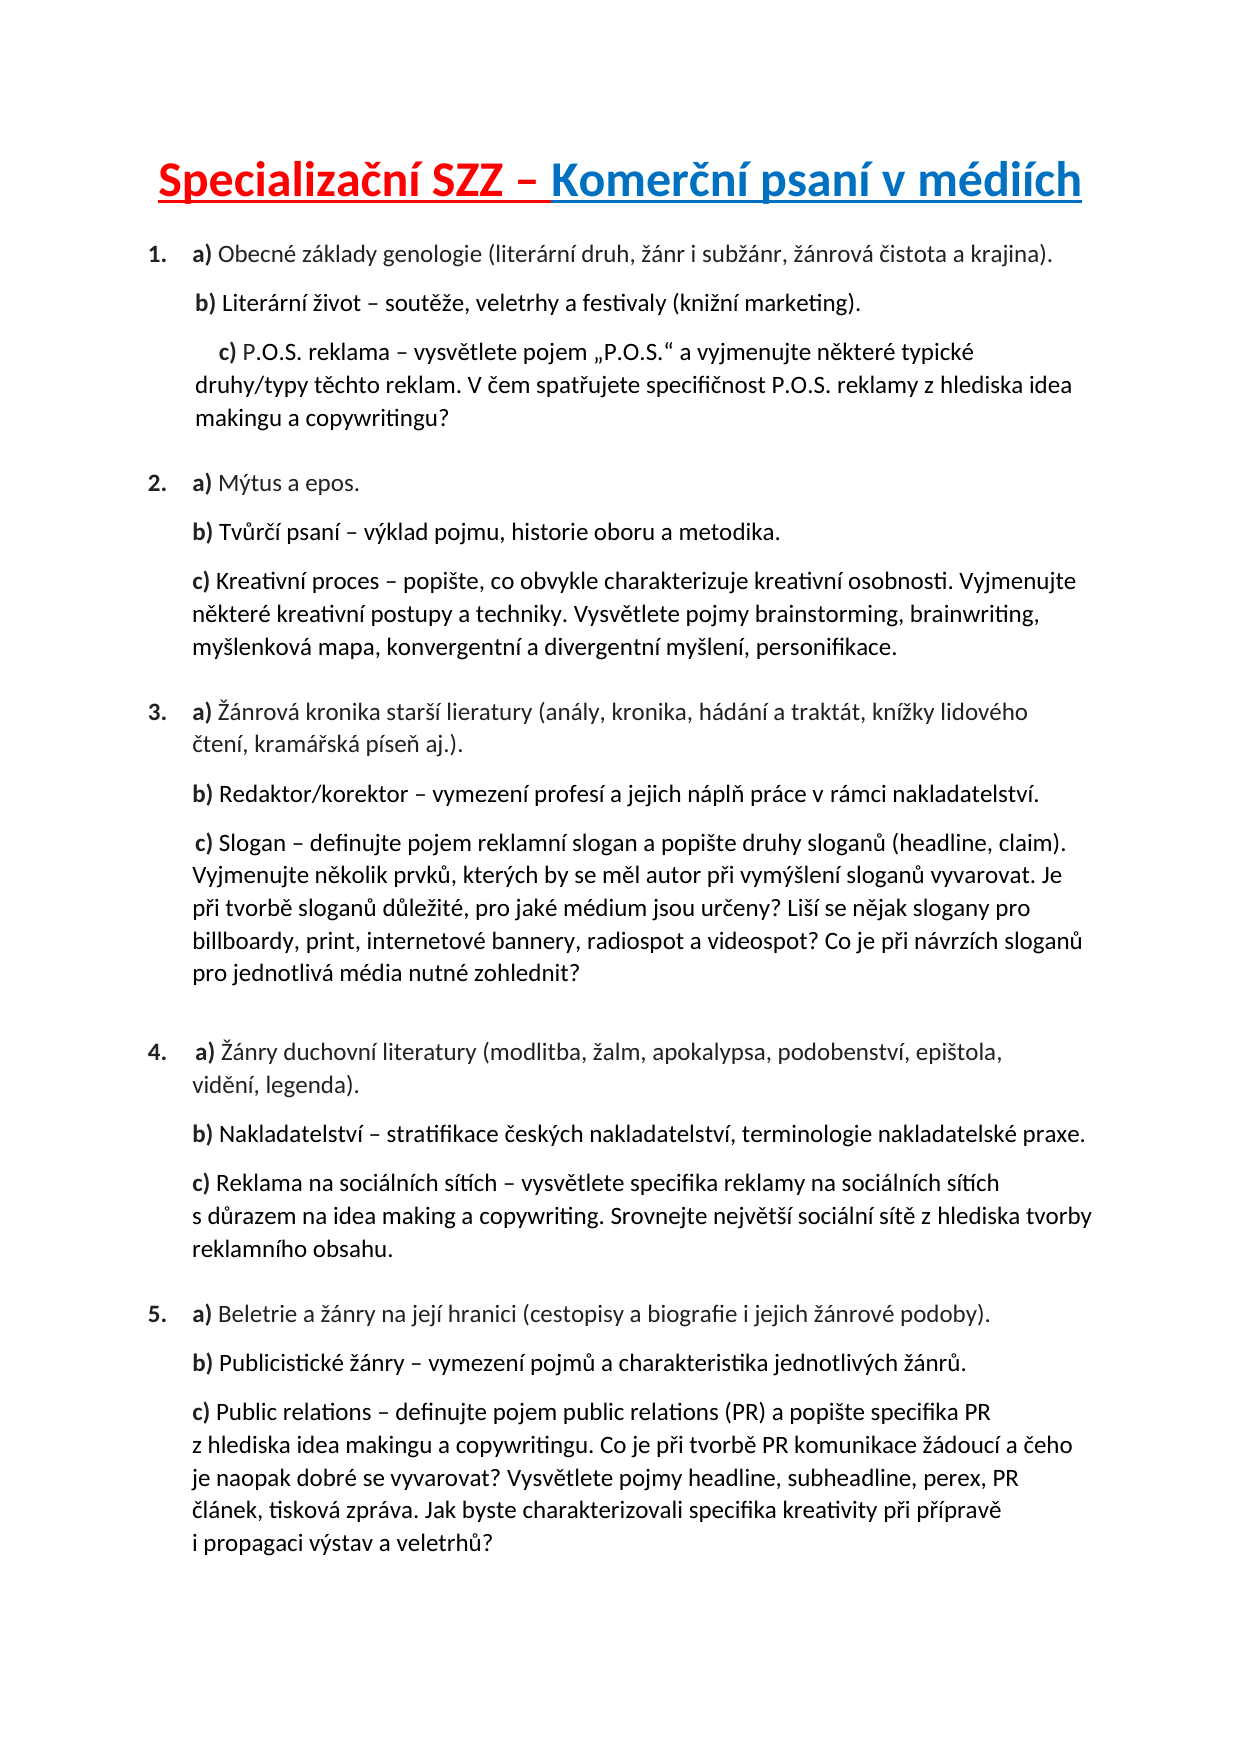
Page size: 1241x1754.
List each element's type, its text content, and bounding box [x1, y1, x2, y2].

text b) Tvůrčí psaní – výklad pojmu, historie oboru a metodika. [148, 516, 1093, 547]
text b) Nakladatelství – stratifikace českých nakladatelství, terminologie nakladatelské praxe. [148, 1118, 1093, 1149]
text 2. a) Mýtus a epos. [148, 467, 1074, 497]
text c) P.O.S. reklama – vysvětlete pojem „P.O.S.“ a vyjmenujte některé typické druhy/typy těchto reklam. V čem spatřujete specifičnost P.O.S. reklamy z hlediska idea makingu a copywritingu? [195, 336, 1093, 432]
text 3. a) Žánrová kronika starší lieratury (anály, kronika, hádání a traktát, knížky lidového čtení, kramářská píseň aj.). [148, 696, 1074, 759]
text Specializační SZZ – Komerční psaní v médiích [148, 148, 1093, 209]
text c) Reklama na sociálních sítích – vysvětlete specifika reklamy na sociálních sítích s důrazem na idea making a copywriting. Srovnejte největší sociální sítě z hlediska tvorby reklamního obsahu. [192, 1167, 1093, 1263]
text 5. a) Beletrie a žánry na její hranici (cestopisy a biografie i jejich žánrové podoby). [148, 1298, 1093, 1328]
text c) Kreativní proces – popište, co obvykle charakterizuje kreativní osobnosti. Vyjmenujte některé kreativní postupy a techniky. Vysvětlete pojmy brainstorming, brainwriting, myšlenková mapa, konvergentní a divergentní myšlení, personifikace. [192, 565, 1093, 661]
text 4. a) Žánry duchovní literatury (modlitba, žalm, apokalypsa, podobenství, epištola, vidění, legenda). [148, 1036, 1074, 1099]
text c) Slogan – definujte pojem reklamní slogan a popište druhy sloganů (headline, claim). Vyjmenujte několik prvků, kterých by se měl autor při vymýšlení sloganů vyvarovat. Je při tvorbě sloganů důležité, pro jaké médium jsou určeny? Liší se nějak slogany pro billboardy, print, internetové bannery, radiospot a videospot? Co je při návrzích sloganů pro jednotlivá média nutné zohlednit? [192, 827, 1093, 1018]
text 1. a) Obecné základy genologie (literární druh, žánr i subžánr, žánrová čistota a krajina). [148, 238, 1074, 268]
text b) Redaktor/korektor – vymezení profesí a jejich náplň práce v rámci nakladatelství. [148, 778, 1074, 808]
text c) Public relations – definujte pojem public relations (PR) a popište specifika PR z hlediska idea makingu a copywritingu. Co je při tvorbě PR komunikace žádoucí a čeho je naopak dobré se vyvarovat? Vysvětlete pojmy headline, subheadline, perex, PR článek, tisková zpráva. Jak byste charakterizovali specifika kreativity při přípravě i propagaci výstav a veletrhů? [192, 1396, 1093, 1557]
text b) Literární život – soutěže, veletrhy a festivaly (knižní marketing). [192, 287, 1074, 318]
text b) Publicistické žánry – vymezení pojmů a charakteristika jednotlivých žánrů. [148, 1347, 1093, 1378]
